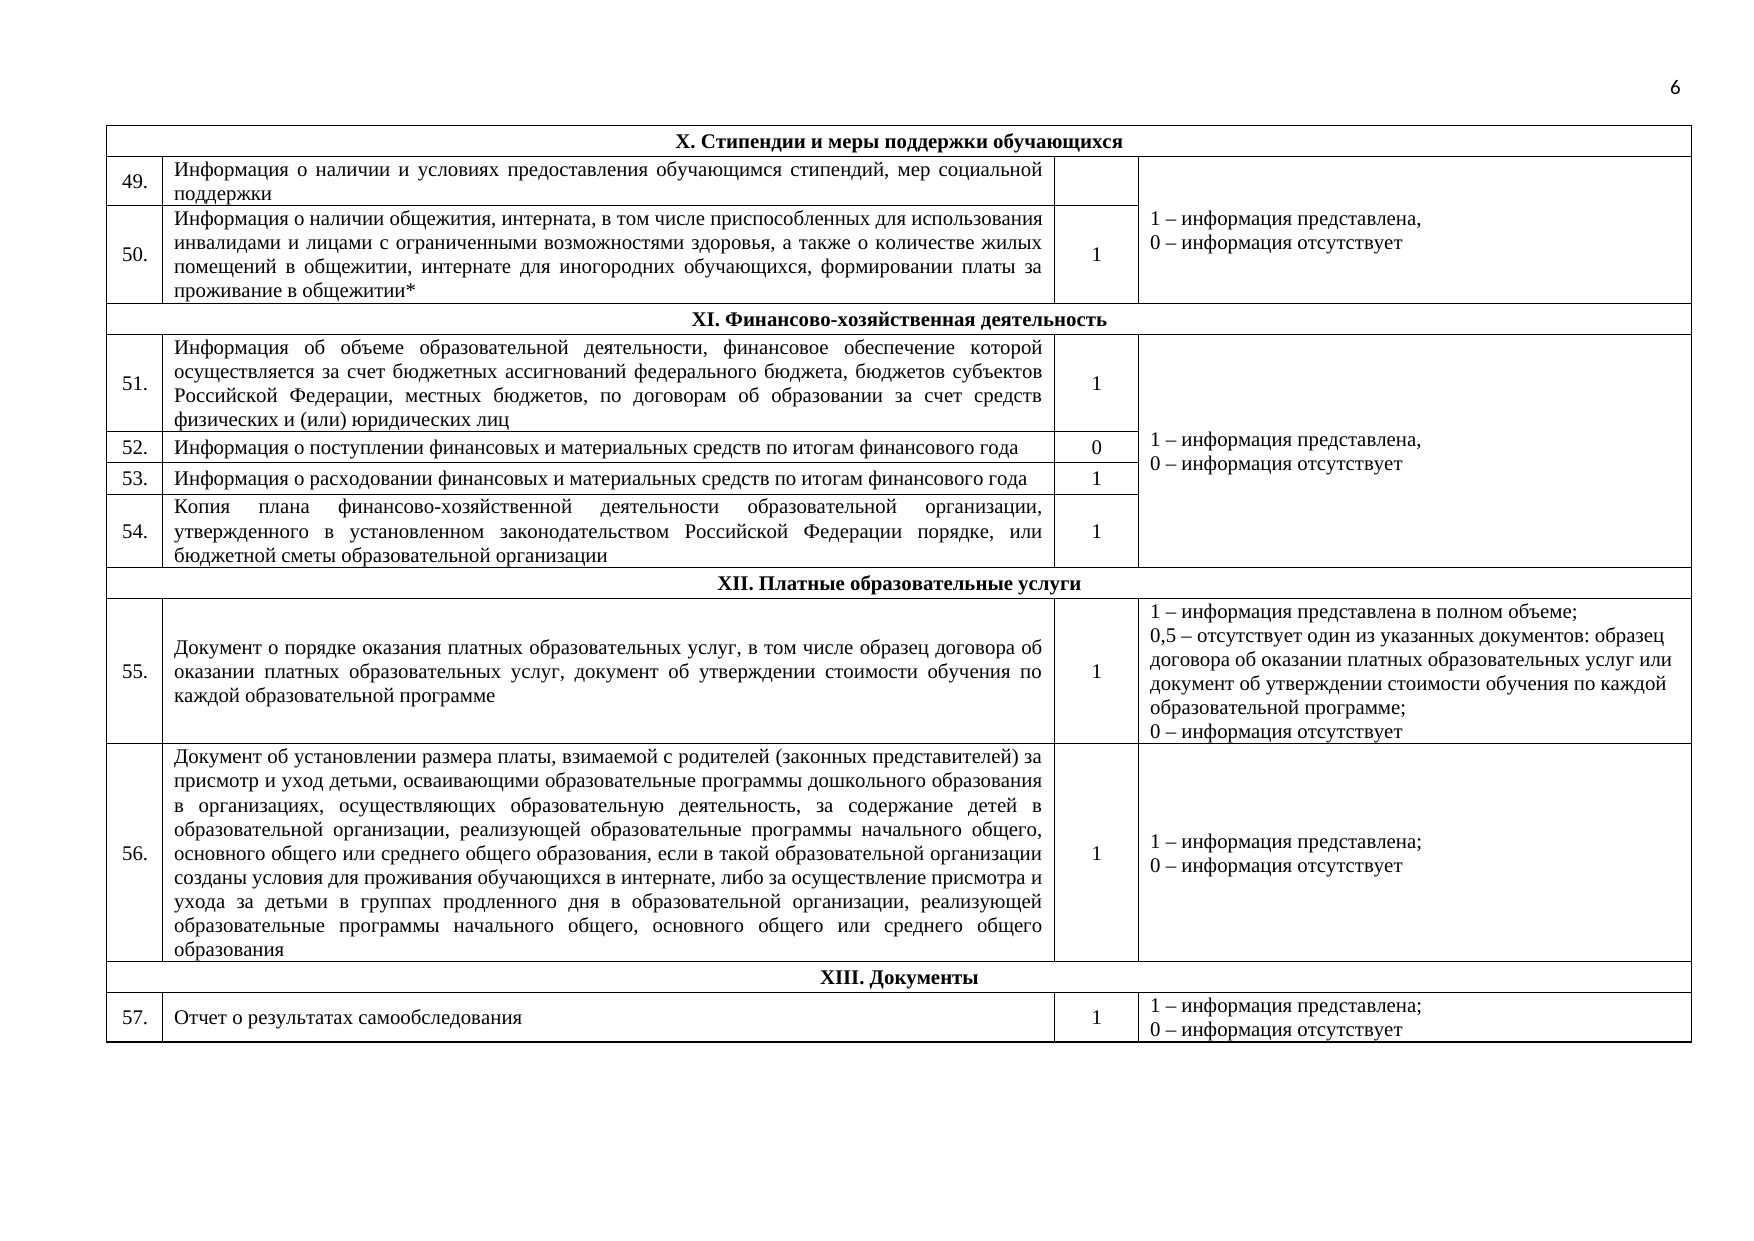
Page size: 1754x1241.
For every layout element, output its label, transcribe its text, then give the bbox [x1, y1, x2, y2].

table_cell Информация о поступлении финансовых и материальных средств по итогам финансового года [163, 432, 1054, 462]
table_cell 54. [107, 495, 162, 567]
table_cell 1 – информация представлена в полном объеме; 0,5 – отсутствует один из указанных документов: образец договора об оказании платных образовательных услуг или документ об утверждении стоимости обучения по каждой образовательной программе; 0 – информация отсутствует [1139, 599, 1691, 743]
table_cell 0 [1055, 432, 1138, 462]
table_cell 1 [1055, 463, 1138, 493]
table_cell 1 [1055, 495, 1138, 567]
table_cell 1 [1055, 206, 1138, 302]
table_cell 1 [1055, 993, 1138, 1041]
table_cell Копия плана финансово-хозяйственной деятельности образовательной организации, утвержденного в установленном законодательством Российской Федерации порядке, или бюджетной сметы образовательной организации [163, 495, 1054, 567]
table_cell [1139, 993, 1691, 1041]
table_cell 57. [107, 993, 162, 1041]
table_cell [1139, 744, 1691, 961]
table_cell Документ о порядке оказания платных образовательных услуг, в том числе образец договора об оказании платных образовательных услуг, документ об утверждении стоимости обучения по каждой образовательной программе [163, 599, 1054, 743]
table_cell X. Стипендии и меры поддержки обучающихся [107, 126, 1691, 156]
table_cell Информация о наличии и условиях предоставления обучающимся стипендий, мер социальной поддержки [163, 157, 1054, 205]
table_cell 1 – информация представлена, 0 – информация отсутствует [1139, 335, 1691, 567]
table_cell XIII. Документы [107, 962, 1691, 992]
table_cell 1 [1055, 744, 1138, 961]
table_cell Отчет о результатах самообследования [163, 993, 1054, 1041]
table_cell 50. [107, 206, 162, 302]
table_cell 51. [107, 335, 162, 431]
table_cell Документ об установлении размера платы, взимаемой с родителей (законных представителей) за присмотр и уход детьми, осваивающими образовательные программы дошкольного образования в организациях, осуществляющих образовательную деятельность, за содержание детей в образовательной организации, реализующей образовательные программы начального общего, основного общего или среднего общего образования, если в такой образовательной организации созданы условия для проживания обучающихся в интернате, либо за осуществление присмотра и ухода за детьми в группах продленного дня в образовательной организации, реализующей образовательные программы начального общего, основного общего или среднего общего образования [163, 744, 1054, 961]
table_cell 1 [1055, 599, 1138, 743]
table_cell 1 – информация представлена, 0 – информация отсутствует [1139, 157, 1691, 302]
table_cell Информация о расходовании финансовых и материальных средств по итогам финансового года [163, 463, 1054, 493]
table_cell 52. [107, 432, 162, 462]
table_cell 56. [107, 744, 162, 961]
table_cell 53. [107, 463, 162, 493]
table_cell 55. [107, 599, 162, 743]
table_cell Информация об объеме образовательной деятельности, финансовое обеспечение которой осуществляется за счет бюджетных ассигнований федерального бюджета, бюджетов субъектов Российской Федерации, местных бюджетов, по договорам об образовании за счет средств физических и (или) юридических лиц [163, 335, 1054, 431]
table_cell 49. [107, 157, 162, 205]
table_cell 1 [1055, 335, 1138, 431]
table_cell XI. Финансово-хозяйственная деятельность [107, 304, 1691, 334]
table_cell XII. Платные образовательные услуги [107, 568, 1691, 598]
table_cell Информация о наличии общежития, интерната, в том числе приспособленных для использования инвалидами и лицами с ограниченными возможностями здоровья, а также о количестве жилых помещений в общежитии, интернате для иногородних обучающихся, формировании платы за проживание в общежитии* [163, 206, 1054, 302]
table_cell [1055, 157, 1138, 205]
